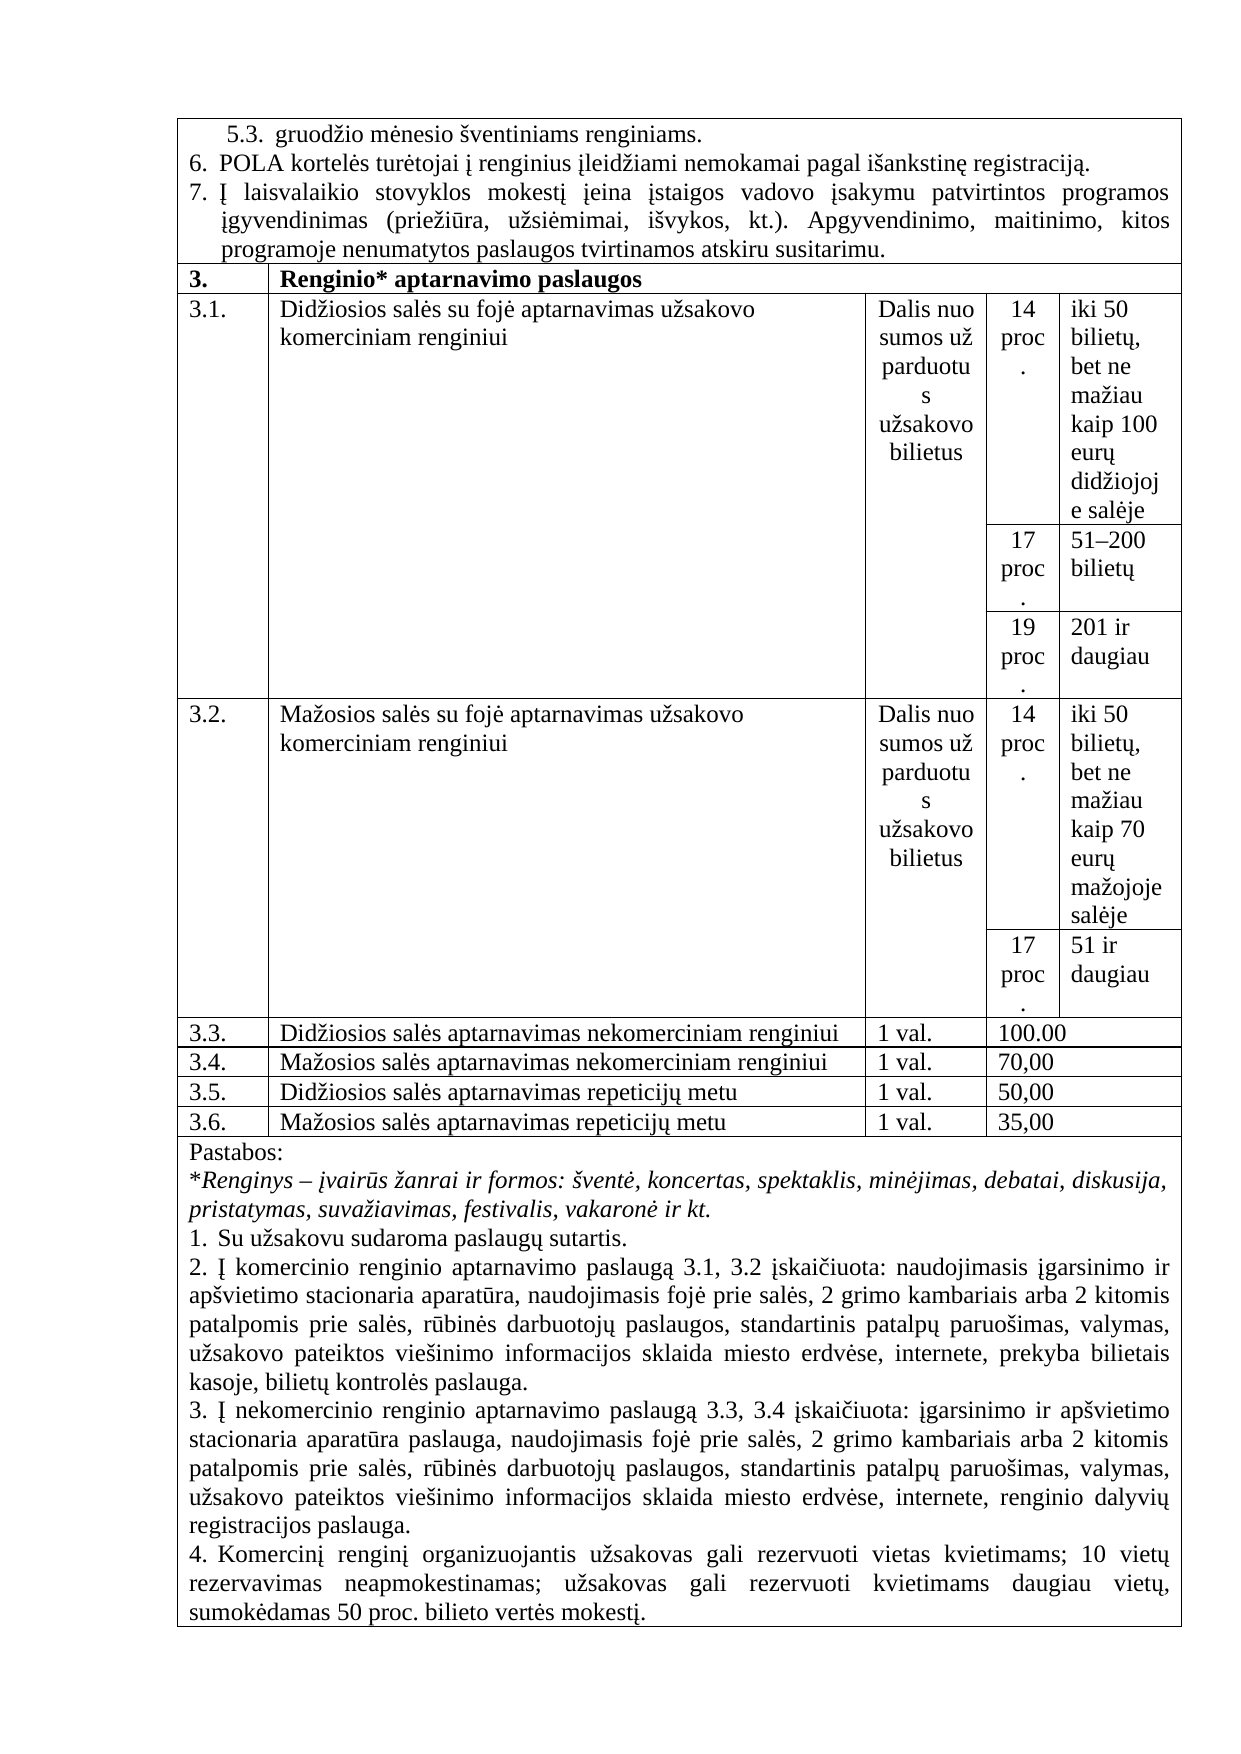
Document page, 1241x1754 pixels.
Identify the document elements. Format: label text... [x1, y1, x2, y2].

table_cell Mažosios salės aptarnavimas nekomerciniam renginiui [269, 1048, 865, 1076]
table_cell 3.3. [178, 1018, 268, 1046]
table_cell Didžiosios salės aptarnavimas nekomerciniam renginiui [269, 1018, 865, 1046]
table_cell 1 val. [866, 1018, 986, 1046]
table_cell 17 proc. [987, 930, 1059, 1017]
table_cell 50,00 [987, 1077, 1181, 1106]
table_cell Dalis nuo sumos už parduotus užsakovo bilietus [866, 294, 986, 698]
table_cell 3.4. [178, 1048, 268, 1076]
table_cell Mažosios salės aptarnavimas repeticijų metu [269, 1107, 865, 1136]
table_cell 51 ir daugiau [1060, 930, 1181, 1017]
table_cell 1 val. [866, 1048, 986, 1076]
table_cell 3.1. [178, 294, 268, 698]
table_cell Mažosios salės su fojė aptarnavimas užsakovo komerciniam renginiui [269, 699, 865, 1017]
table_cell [178, 1137, 1181, 1626]
table_cell 19 proc. [987, 612, 1059, 698]
table_cell 1 val. [866, 1107, 986, 1136]
table_cell 70,00 [987, 1048, 1181, 1076]
table_cell 51–200 bilietų [1060, 525, 1181, 611]
table_cell iki 50 bilietų, bet ne mažiau kaip 70 eurų mažojoje salėje [1060, 699, 1181, 929]
table_cell 17 proc. [987, 525, 1059, 611]
table_cell 1 val. [866, 1077, 986, 1106]
table_cell 14 proc. [987, 699, 1059, 929]
table_cell 3. [178, 264, 268, 293]
table_cell 3.6. [178, 1107, 268, 1136]
table_cell 3.5. [178, 1077, 268, 1106]
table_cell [178, 119, 1181, 263]
table_cell 201 ir daugiau [1060, 612, 1181, 698]
table_cell Didžiosios salės su fojė aptarnavimas užsakovo komerciniam renginiui [269, 294, 865, 698]
table_cell 35,00 [987, 1107, 1181, 1136]
table_cell 3.2. [178, 699, 268, 1017]
table_cell Dalis nuo sumos už parduotus užsakovo bilietus [866, 699, 986, 1017]
table_cell 14 proc. [987, 294, 1059, 524]
table_cell Didžiosios salės aptarnavimas repeticijų metu [269, 1077, 865, 1106]
table_cell Renginio* aptarnavimo paslaugos [269, 264, 1181, 293]
table_cell iki 50 bilietų, bet ne mažiau kaip 100 eurų didžiojoje salėje [1060, 294, 1181, 524]
table_cell 100.00 [987, 1018, 1181, 1046]
